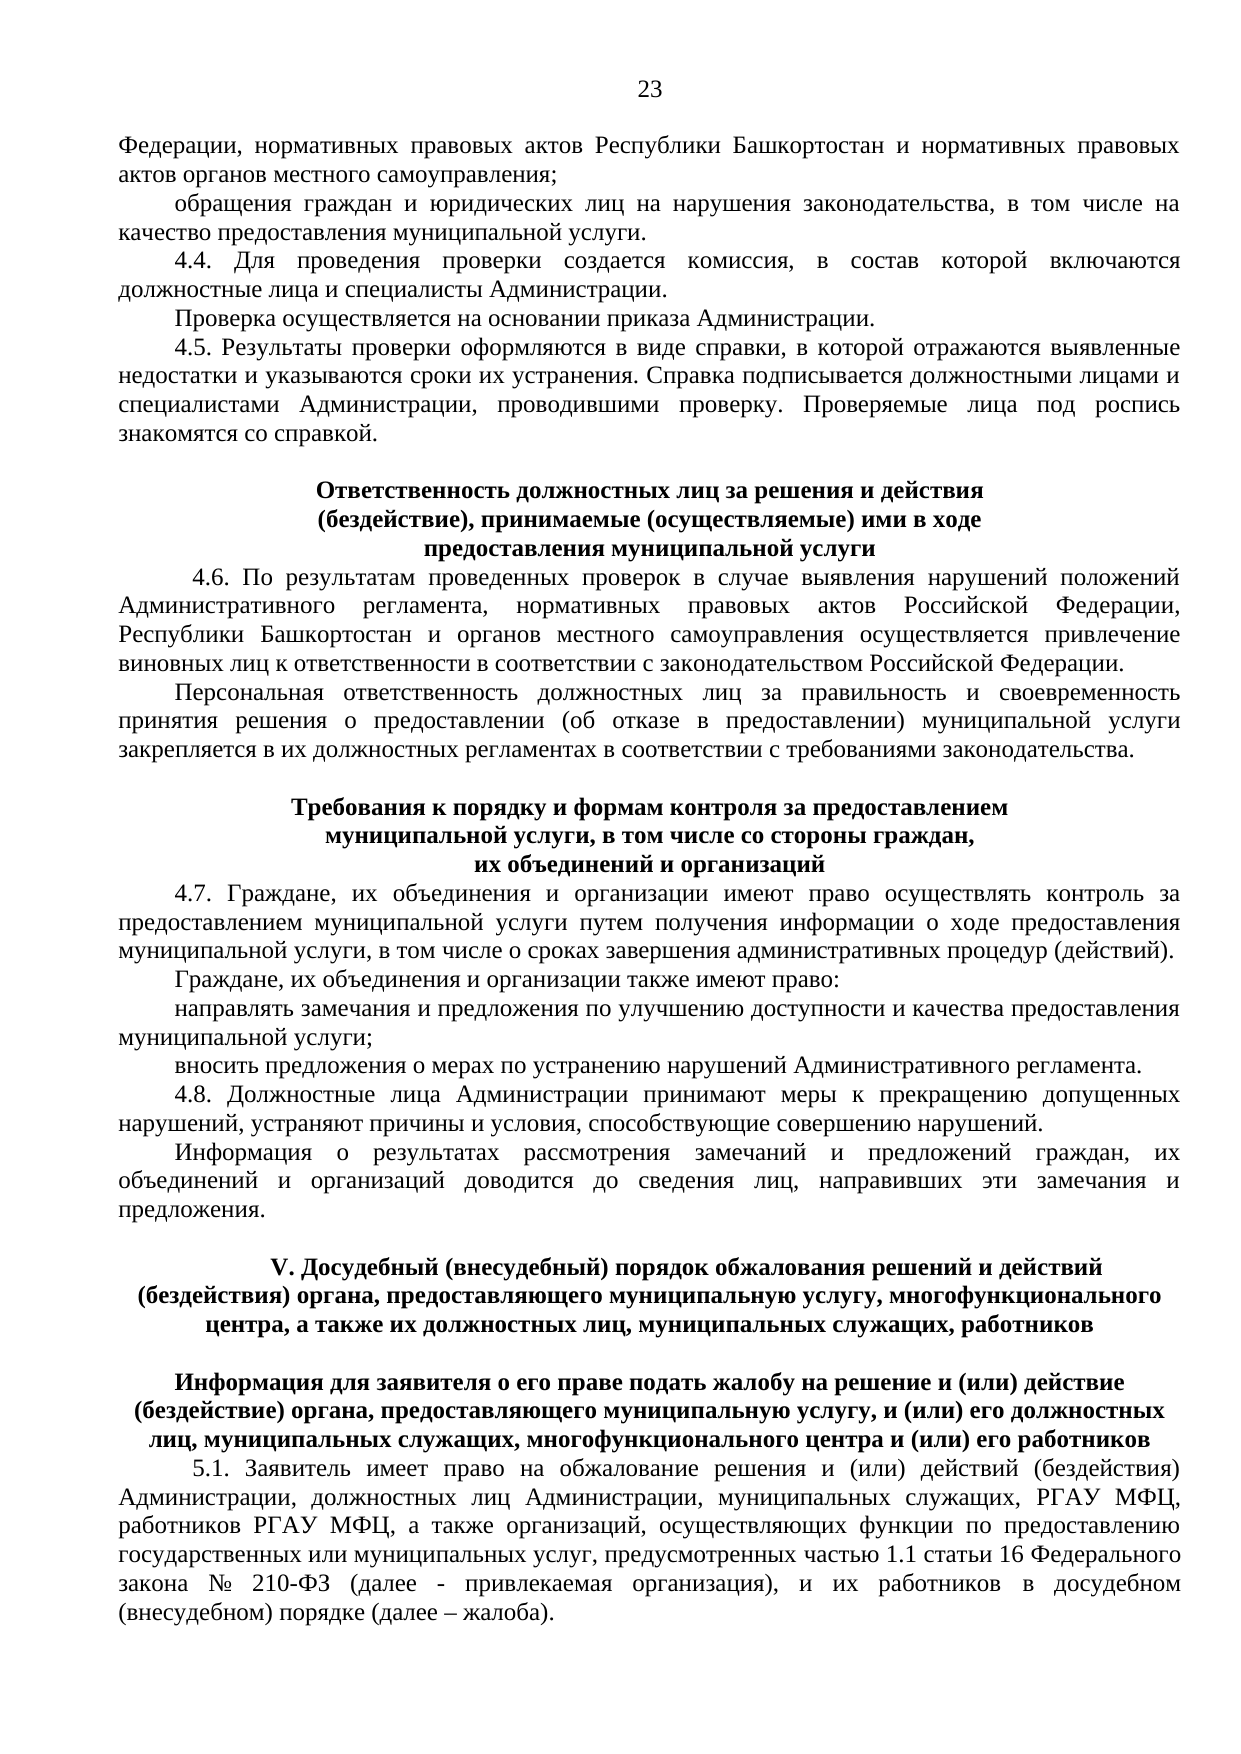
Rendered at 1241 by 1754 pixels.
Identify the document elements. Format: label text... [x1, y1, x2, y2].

text Информация для заявителя о его праве подать жалобу на решение и (или) действие (бездействие) органа, предоставляющего муниципальную услугу, и (или) его должностных лиц, муниципальных служащих, многофункционального центра и (или) его работников [118, 1367, 1181, 1453]
text предоставления муниципальной услуги [118, 533, 1181, 562]
text (бездействие), принимаемые (осуществляемые) ими в ходе [118, 504, 1181, 533]
text 4.4. Для проведения проверки создается комиссия, в состав которой включаются должностные лица и специалисты Администрации. [118, 246, 1181, 303]
text 4.5. Результаты проверки оформляются в виде справки, в которой отражаются выявленные недостатки и указываются сроки их устранения. Справка подписывается должностными лицами и специалистами Администрации, проводившими проверку. Проверяемые лица под роспись знакомятся со справкой. [118, 332, 1181, 447]
text вносить предложения о мерах по устранению нарушений Административного регламента. [118, 1051, 1181, 1079]
text Ответственность должностных лиц за решения и действия [118, 476, 1181, 504]
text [118, 131, 1181, 188]
text Персональная ответственность должностных лиц за правильность и своевременность принятия решения о предоставлении (об отказе в предоставлении) муниципальной услуги закрепляется в их должностных регламентах в соответствии с требованиями законодательства. [118, 677, 1181, 763]
text муниципальной услуги, в том числе со стороны граждан, [118, 821, 1181, 849]
text V. Досудебный (внесудебный) порядок обжалования решений и действий (бездействия) органа, предоставляющего муниципальную услугу, многофункционального центра, а также их должностных лиц, муниципальных служащих, работников [118, 1252, 1181, 1338]
text 4.7. Граждане, их объединения и организации имеют право осуществлять контроль за предоставлением муниципальной услуги путем получения информации о ходе предоставления муниципальной услуги, в том числе о сроках завершения административных процедур (действий). [118, 878, 1181, 964]
text 4.6. По результатам проведенных проверок в случае выявления нарушений положений Административного регламента, нормативных правовых актов Российской Федерации, Республики Башкортостан и органов местного самоуправления осуществляется привлечение виновных лиц к ответственности в соответствии с законодательством Российской Федерации. [118, 562, 1181, 677]
text 5.1. Заявитель имеет право на обжалование решения и (или) действий (бездействия) Администрации, должностных лиц Администрации, муниципальных служащих, РГАУ МФЦ, работников РГАУ МФЦ, а также организаций, осуществляющих функции по предоставлению государственных или муниципальных услуг, предусмотренных частью 1.1 статьи 16 Федерального закона № 210-ФЗ (далее - привлекаемая организация), и их работников в досудебном (внесудебном) порядке (далее – жалоба). [118, 1453, 1181, 1626]
text Информация о результатах рассмотрения замечаний и предложений граждан, их объединений и организаций доводится до сведения лиц, направивших эти замечания и предложения. [118, 1137, 1181, 1223]
text Проверка осуществляется на основании приказа Администрации. [118, 303, 1181, 332]
text их объединений и организаций [118, 849, 1181, 878]
text обращения граждан и юридических лиц на нарушения законодательства, в том числе на качество предоставления муниципальной услуги. [118, 188, 1181, 246]
text Требования к порядку и формам контроля за предоставлением [118, 792, 1181, 821]
text Граждане, их объединения и организации также имеют право: [118, 964, 1181, 993]
text 4.8. Должностные лица Администрации принимают меры к прекращению допущенных нарушений, устраняют причины и условия, способствующие совершению нарушений. [118, 1079, 1181, 1137]
text направлять замечания и предложения по улучшению доступности и качества предоставления муниципальной услуги; [118, 993, 1181, 1051]
